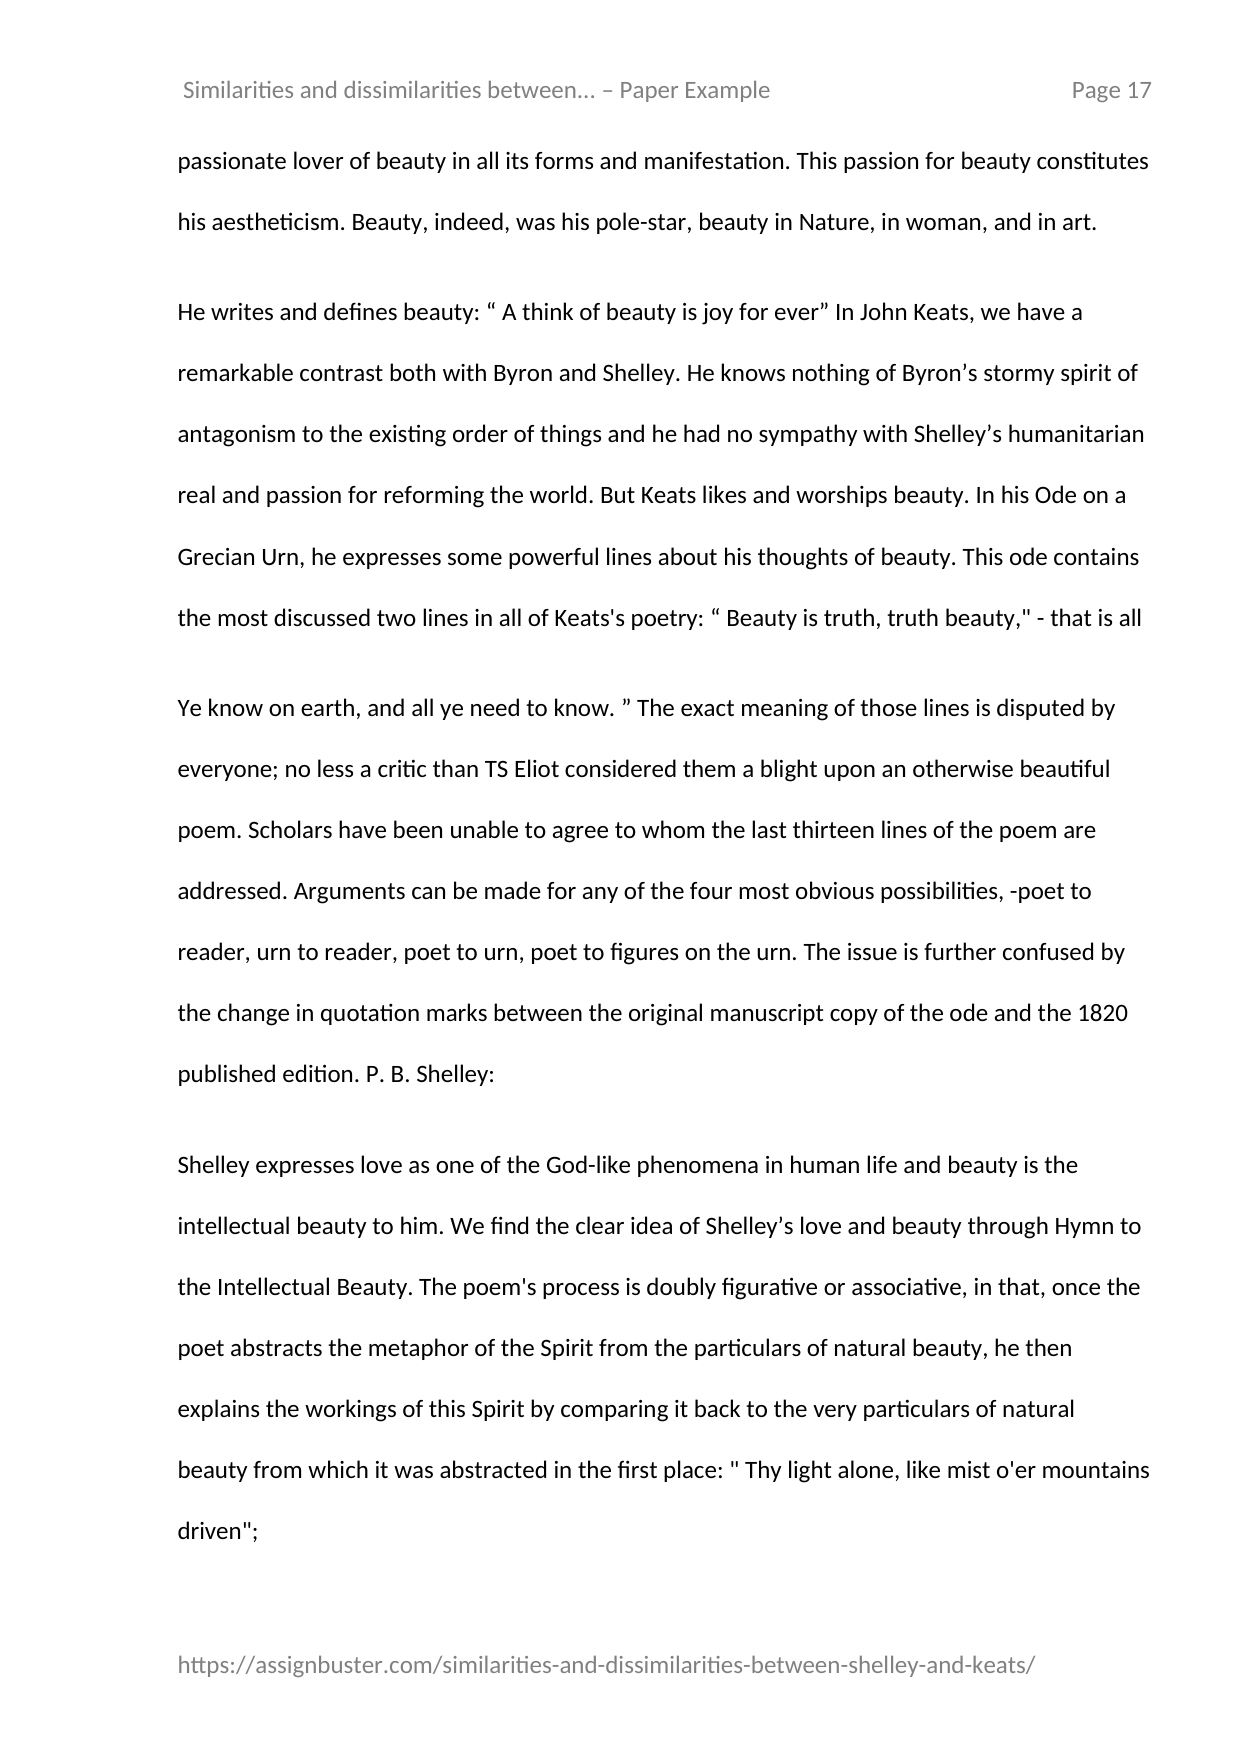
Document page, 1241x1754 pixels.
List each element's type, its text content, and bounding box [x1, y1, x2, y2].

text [177, 145, 1152, 237]
text Shelley expresses love as one of the God-like phenomena in human life and beauty is the intellectual beauty to him. We find the clear idea of Shelley’s love and beauty through Hymn to the Intellectual Beauty. The poem's process is doubly figurative or associative, in that, once the poet abstracts the metaphor of the Spirit from the particulars of natural beauty, he then explains the workings of this Spirit by comparing it back to the very particulars of natural beauty from which it was abstracted in the first place: " Thy light alone, like mist o'er mountains driven"; [177, 1149, 1152, 1546]
text He writes and defines beauty: “ A think of beauty is joy for ever” In John Keats, we have a remarkable contrast both with Byron and Shelley. He knows nothing of Byron’s stormy spirit of antagonism to the existing order of things and he had no sympathy with Shelley’s humanitarian real and passion for reforming the world. But Keats likes and worships beauty. In his Ode on a Grecian Urn, he expresses some powerful lines about his thoughts of beauty. This ode contains the most discussed two lines in all of Keats's poetry: “ Beauty is truth, truth beauty," - that is all [177, 297, 1152, 632]
text Ye know on earth, and all ye need to know. ” The exact meaning of those lines is disputed by everyone; no less a critic than TS Eliot considered them a blight upon an otherwise beautiful poem. Scholars have been unable to agree to whom the last thirteen lines of the poem are addressed. Arguments can be made for any of the four most obvious possibilities, -poet to reader, urn to reader, poet to urn, poet to figures on the urn. The issue is further confused by the change in quotation marks between the original manuscript copy of the ode and the 1820 published edition. P. B. Shelley: [177, 692, 1152, 1089]
